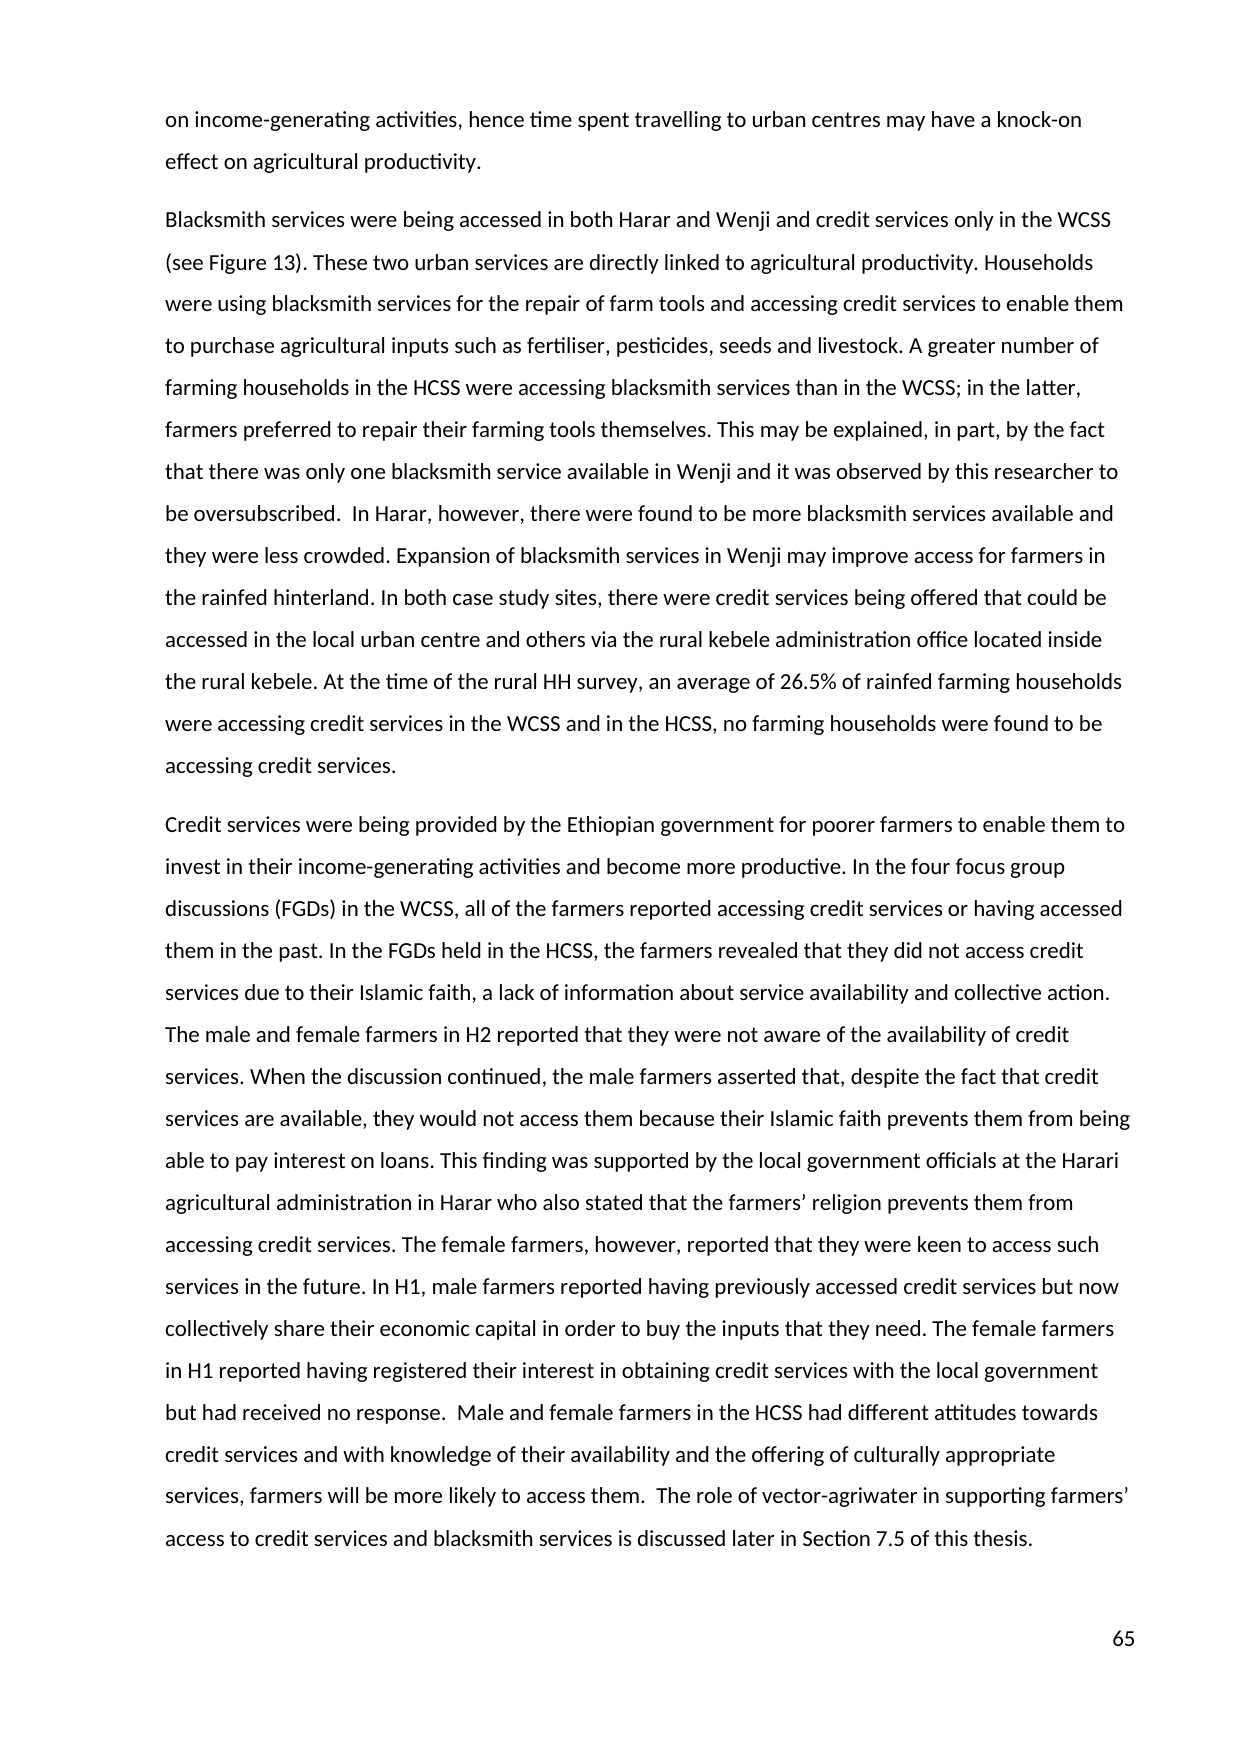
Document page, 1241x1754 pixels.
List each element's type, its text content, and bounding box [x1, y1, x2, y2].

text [165, 105, 1135, 175]
text Blacksmith services were being accessed in both Harar and Wenji and credit services only in the WCSS (see Figure 13). These two urban services are directly linked to agricultural productivity. Households were using blacksmith services for the repair of farm tools and accessing credit services to enable them to purchase agricultural inputs such as fertiliser, pesticides, seeds and livestock. A greater number of farming households in the HCSS were accessing blacksmith services than in the WCSS; in the latter, farmers preferred to repair their farming tools themselves. This may be explained, in part, by the fact that there was only one blacksmith service available in Wenji and it was observed by this researcher to be oversubscribed. In Harar, however, there were found to be more blacksmith services available and they were less crowded. Expansion of blacksmith services in Wenji may improve access for farmers in the rainfed hinterland. In both case study sites, there were credit services being offered that could be accessed in the local urban centre and others via the rural kebele administration office located inside the rural kebele. At the time of the rural HH survey, an average of 26.5% of rainfed farming households were accessing credit services in the WCSS and in the HCSS, no farming households were found to be accessing credit services. [165, 206, 1135, 779]
text Credit services were being provided by the Ethiopian government for poorer farmers to enable them to invest in their income-generating activities and become more productive. In the four focus group discussions (FGDs) in the WCSS, all of the farmers reported accessing credit services or having accessed them in the past. In the FGDs held in the HCSS, the farmers revealed that they did not access credit services due to their Islamic faith, a lack of information about service availability and collective action. The male and female farmers in H2 reported that they were not aware of the availability of credit services. When the discussion continued, the male farmers asserted that, despite the fact that credit services are available, they would not access them because their Islamic faith prevents them from being able to pay interest on loans. This finding was supported by the local government officials at the Harari agricultural administration in Harar who also stated that the farmers’ religion prevents them from accessing credit services. The female farmers, however, reported that they were keen to access such services in the future. In H1, male farmers reported having previously accessed credit services but now collectively share their economic capital in order to buy the inputs that they need. The female farmers in H1 reported having registered their interest in obtaining credit services with the local government but had received no response. Male and female farmers in the HCSS had different attitudes towards credit services and with knowledge of their availability and the offering of culturally appropriate services, farmers will be more likely to access them. The role of vector-agriwater in supporting farmers’ access to credit services and blacksmith services is discussed later in Section 7.5 of this thesis. [165, 810, 1135, 1552]
